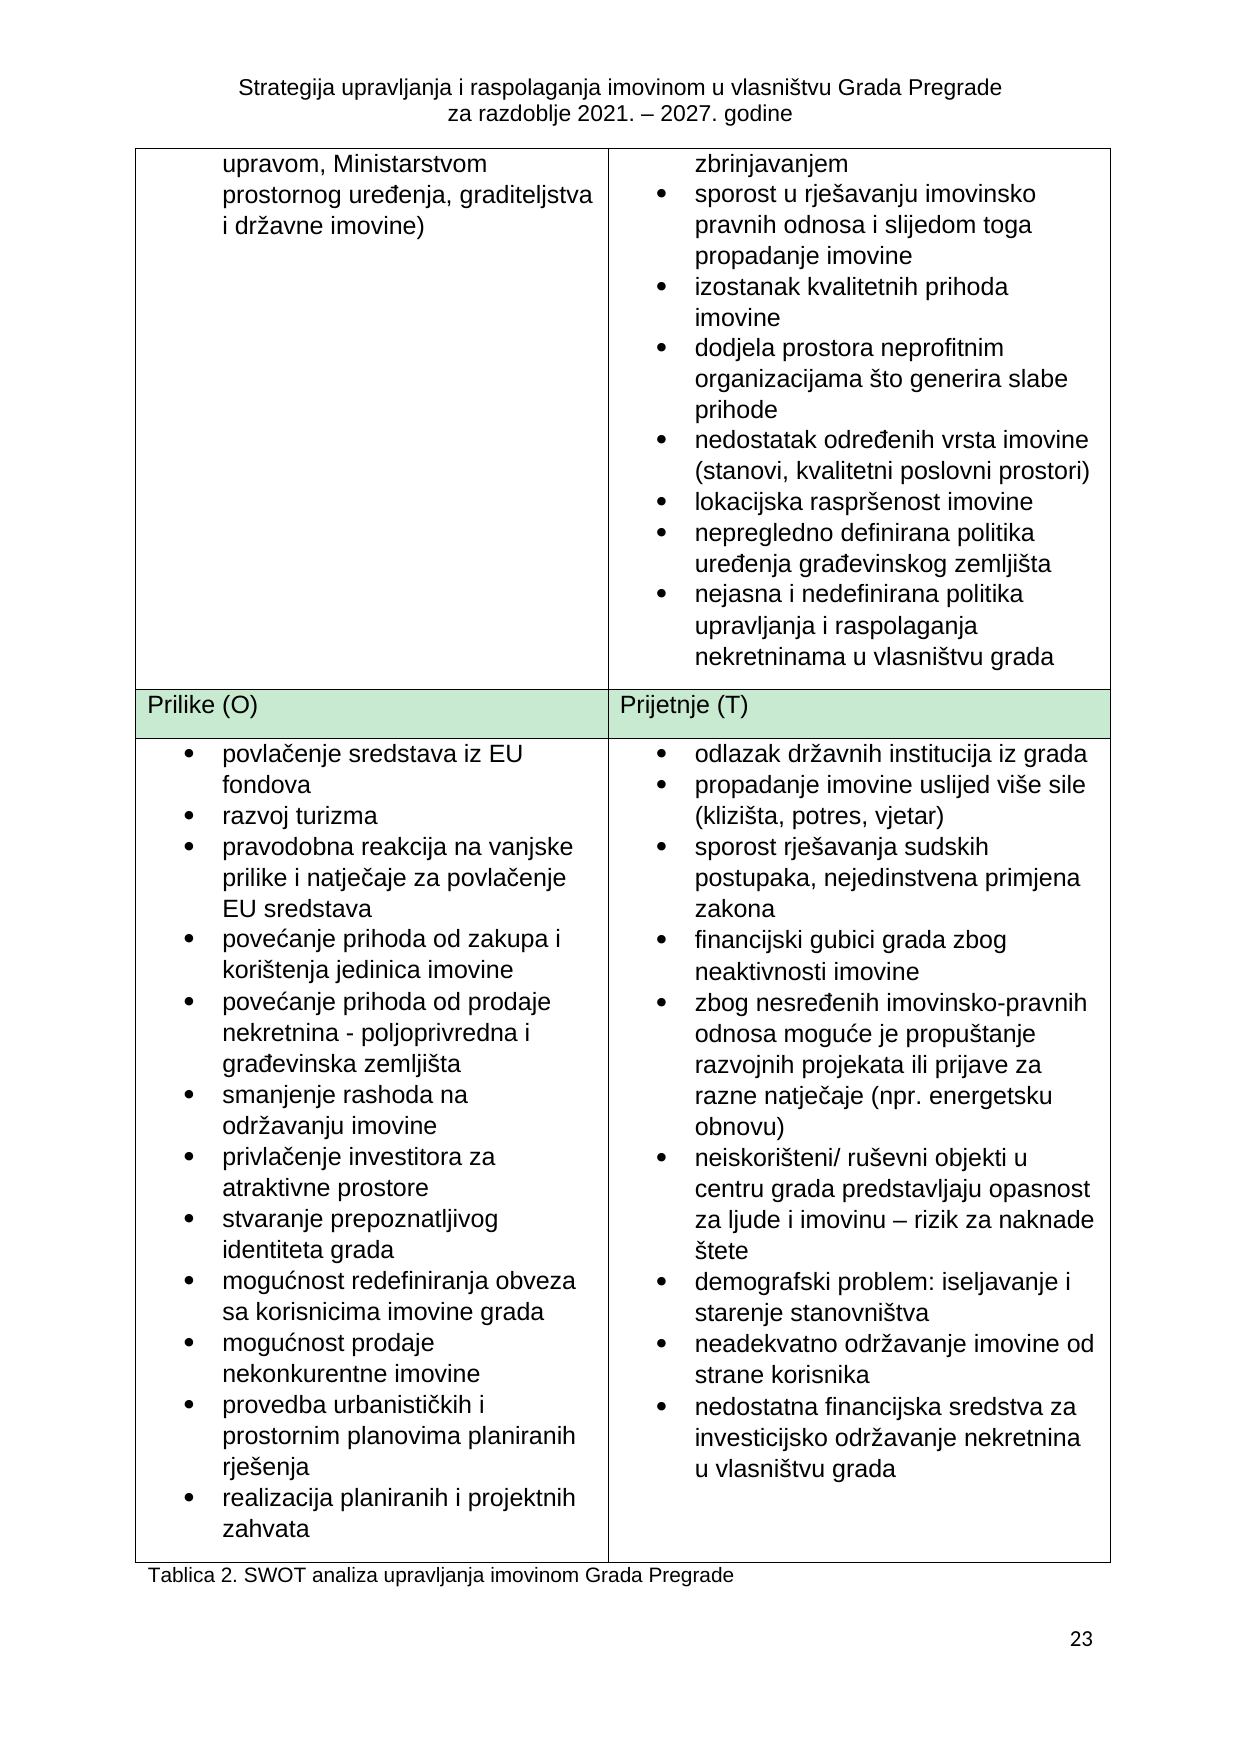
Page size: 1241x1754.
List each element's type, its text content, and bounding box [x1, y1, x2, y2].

table_cell Prilike (O) [136, 690, 608, 738]
table_cell odlazak državnih institucija iz grada propadanje imovine uslijed više sile (klizišta, potres, vjetar) sporost rješavanja sudskih postupaka, nejedinstvena primjena zakona financijski gubici grada zbog neaktivnosti imovine zbog nesređenih imovinsko-pravnih odnosa moguće je propuštanje razvojnih projekata ili prijave za razne natječaje (npr. energetsku obnovu) neiskorišteni/ ruševni objekti u centru grada predstavljaju opasnost za ljude i imovinu – rizik za naknade štete demografski problem: iseljavanje i starenje stanovništva neadekvatno održavanje imovine od strane korisnika nedostatna financijska sredstva za investicijsko održavanje nekretnina u vlasništvu grada [609, 739, 1110, 1562]
table_cell povlačenje sredstava iz EU fondova razvoj turizma pravodobna reakcija na vanjske prilike i natječaje za povlačenje EU sredstava povećanje prihoda od zakupa i korištenja jedinica imovine povećanje prihoda od prodaje nekretnina - poljoprivredna i građevinska zemljišta smanjenje rashoda na održavanju imovine privlačenje investitora za atraktivne prostore stvaranje prepoznatljivog identiteta grada mogućnost redefiniranja obveza sa korisnicima imovine grada mogućnost prodaje nekonkurentne imovine provedba urbanističkih i prostornim planovima planiranih rješenja realizacija planiranih i projektnih zahvata [136, 739, 608, 1562]
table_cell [609, 149, 1110, 689]
text Tablica 2. SWOT analiza upravljanja imovinom Grada Pregrade [148, 1563, 1093, 1587]
table_cell Prijetnje (T) [609, 690, 1110, 738]
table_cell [136, 149, 608, 689]
